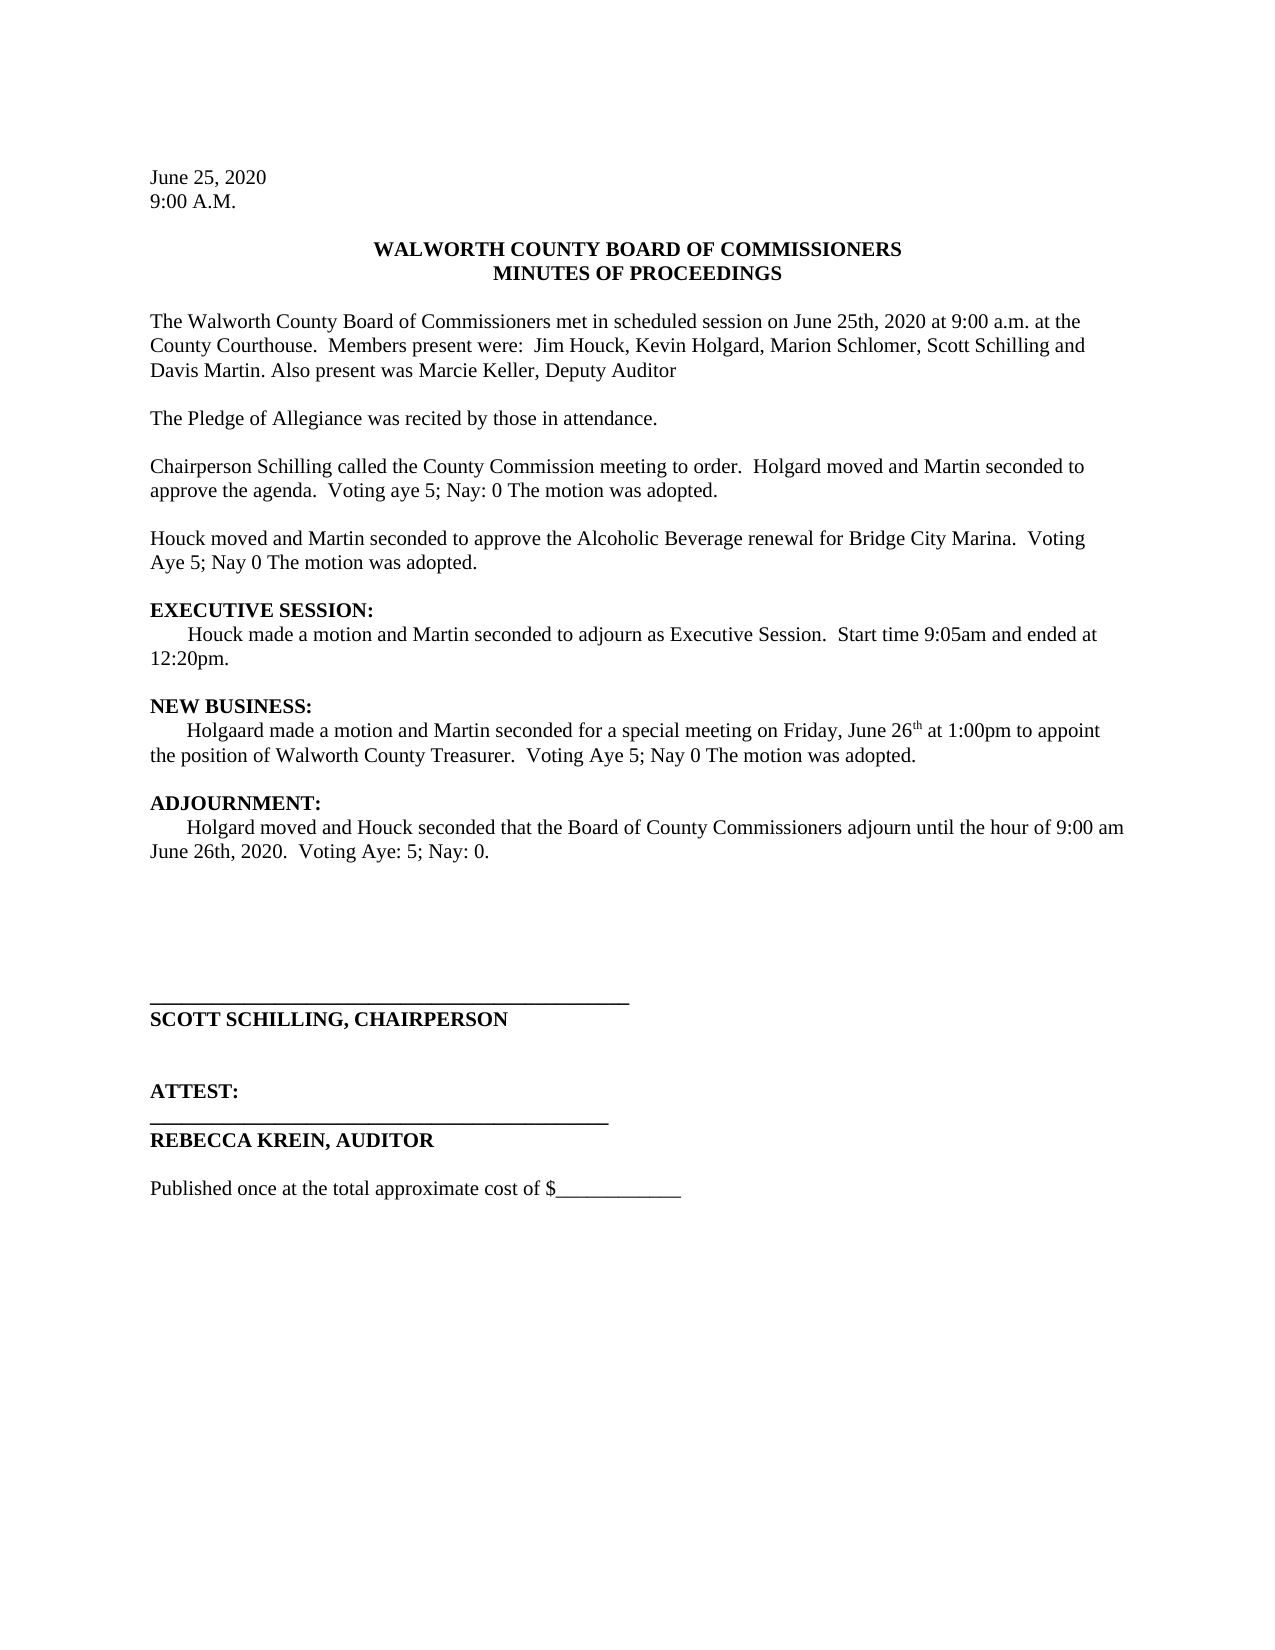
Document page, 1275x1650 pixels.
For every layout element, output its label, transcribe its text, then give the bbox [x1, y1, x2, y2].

text 9:00 A.M. [150, 189, 1125, 213]
text EXECUTIVE SESSION: [150, 598, 1125, 622]
text The Pledge of Allegiance was recited by those in attendance. [150, 406, 1125, 430]
text REBECCA KREIN, AUDITOR [150, 1127, 1125, 1152]
text Holgaard made a motion and Martin seconded for a special meeting on Friday, June 26th at 1:00pm to appoint the position of Walworth County Treasurer. Voting Aye 5; Nay 0 The motion was adopted. [150, 718, 1125, 767]
text Aye 5; Nay 0 The motion was adopted. [150, 550, 1125, 574]
text ______________________________________________ [150, 983, 1125, 1007]
text ADJOURNMENT: [150, 791, 1125, 815]
text MINUTES OF PROCEEDINGS [150, 261, 1125, 285]
text June 25, 2020 [150, 165, 1125, 189]
text The Walworth County Board of Commissioners met in scheduled session on June 25th, 2020 at 9:00 a.m. at the County Courthouse. Members present were: Jim Houck, Kevin Holgard, Marion Schlomer, Scott Schilling and Davis Martin. Also present was Marcie Keller, Deputy Auditor [150, 309, 1125, 382]
text Houck moved and Martin seconded to approve the Alcoholic Beverage renewal for Bridge City Marina. Voting [150, 526, 1125, 550]
text ATTEST: [150, 1079, 1125, 1103]
text Houck made a motion and Martin seconded to adjourn as Executive Session. Start time 9:05am and ended at 12:20pm. [150, 622, 1125, 670]
text SCOTT SCHILLING, CHAIRPERSON [150, 1007, 1125, 1031]
text WALWORTH COUNTY BOARD OF COMMISSIONERS [150, 237, 1125, 261]
text NEW BUSINESS: [150, 694, 1125, 718]
text Holgard moved and Houck seconded that the Board of County Commissioners adjourn until the hour of 9:00 am June 26th, 2020. Voting Aye: 5; Nay: 0. [150, 815, 1125, 863]
text Chairperson Schilling called the County Commission meeting to order. Holgard moved and Martin seconded to approve the agenda. Voting aye 5; Nay: 0 The motion was adopted. [150, 454, 1125, 502]
text ____________________________________________ [150, 1103, 1125, 1127]
text Published once at the total approximate cost of $____________ [150, 1176, 1125, 1200]
